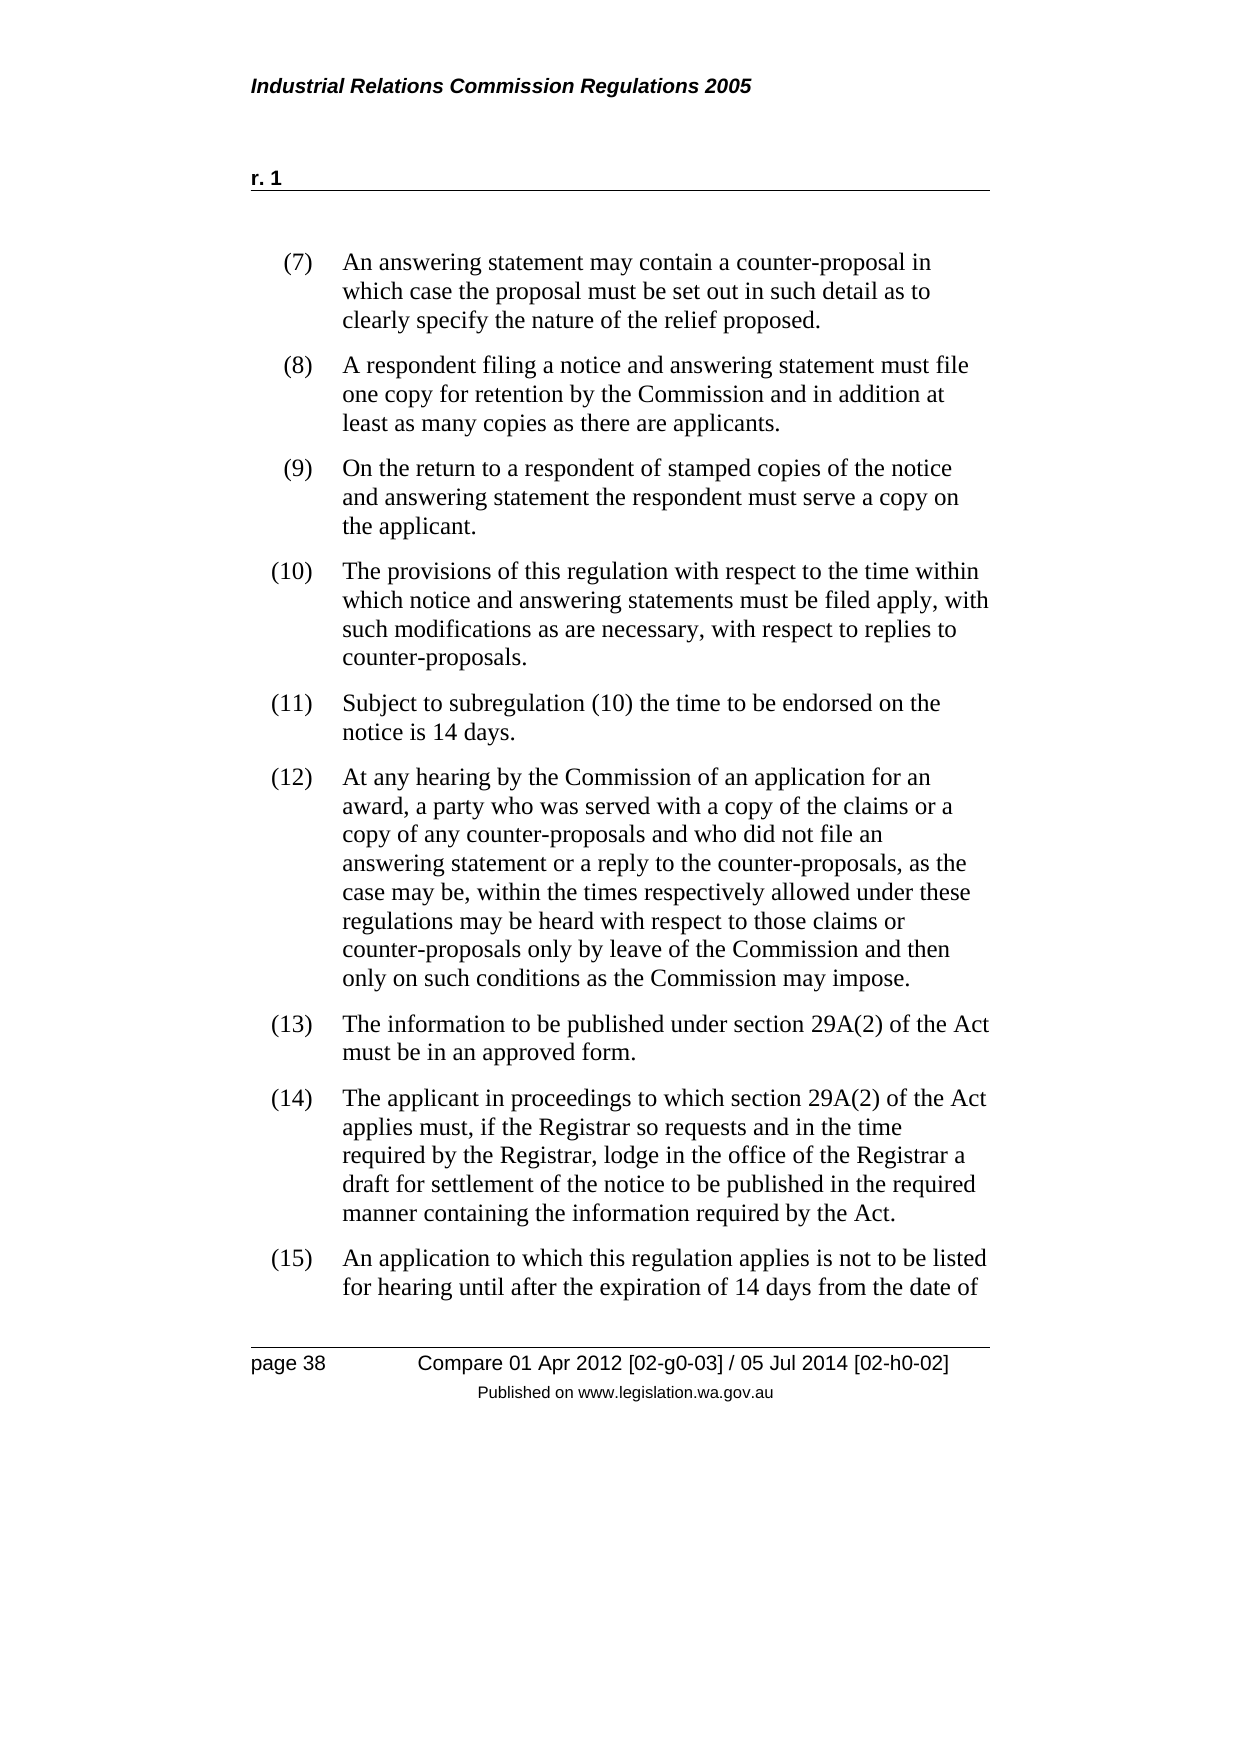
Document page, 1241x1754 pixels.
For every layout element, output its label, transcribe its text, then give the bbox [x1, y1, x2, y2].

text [251, 1243, 990, 1301]
text (12) At any hearing by the Commission of an application for an award, a party who was served with a copy of the claims or a copy of any counter-proposals and who did not file an answering statement or a reply to the counter-proposals, as the case may be, within the times respectively allowed under these regulations may be heard with respect to those claims or counter-proposals only by leave of the Commission and then only on such conditions as the Commission may impose. [251, 762, 990, 992]
text (9) On the return to a respondent of stamped copies of the notice and answering statement the respondent must serve a copy on the applicant. [251, 453, 990, 539]
text (11) Subject to subregulation (10) the time to be endorsed on the notice is 14 days. [251, 688, 990, 745]
text (8) A respondent filing a notice and answering statement must file one copy for retention by the Commission and in addition at least as many copies as there are applicants. [251, 350, 990, 437]
text (14) The applicant in proceedings to which section 29A(2) of the Act applies must, if the Registrar so requests and in the time required by the Registrar, lodge in the office of the Registrar a draft for settlement of the notice to be published in the required manner containing the information required by the Act. [251, 1083, 990, 1227]
text (13) The information to be published under section 29A(2) of the Act must be in an approved form. [251, 1009, 990, 1066]
text (10) The provisions of this regulation with respect to the time within which notice and answering statements must be filed apply, with such modifications as are necessary, with respect to replies to counter-proposals. [251, 556, 990, 671]
text (7) An answering statement may contain a counter-proposal in which case the proposal must be set out in such detail as to clearly specify the nature of the relief proposed. [251, 247, 990, 334]
